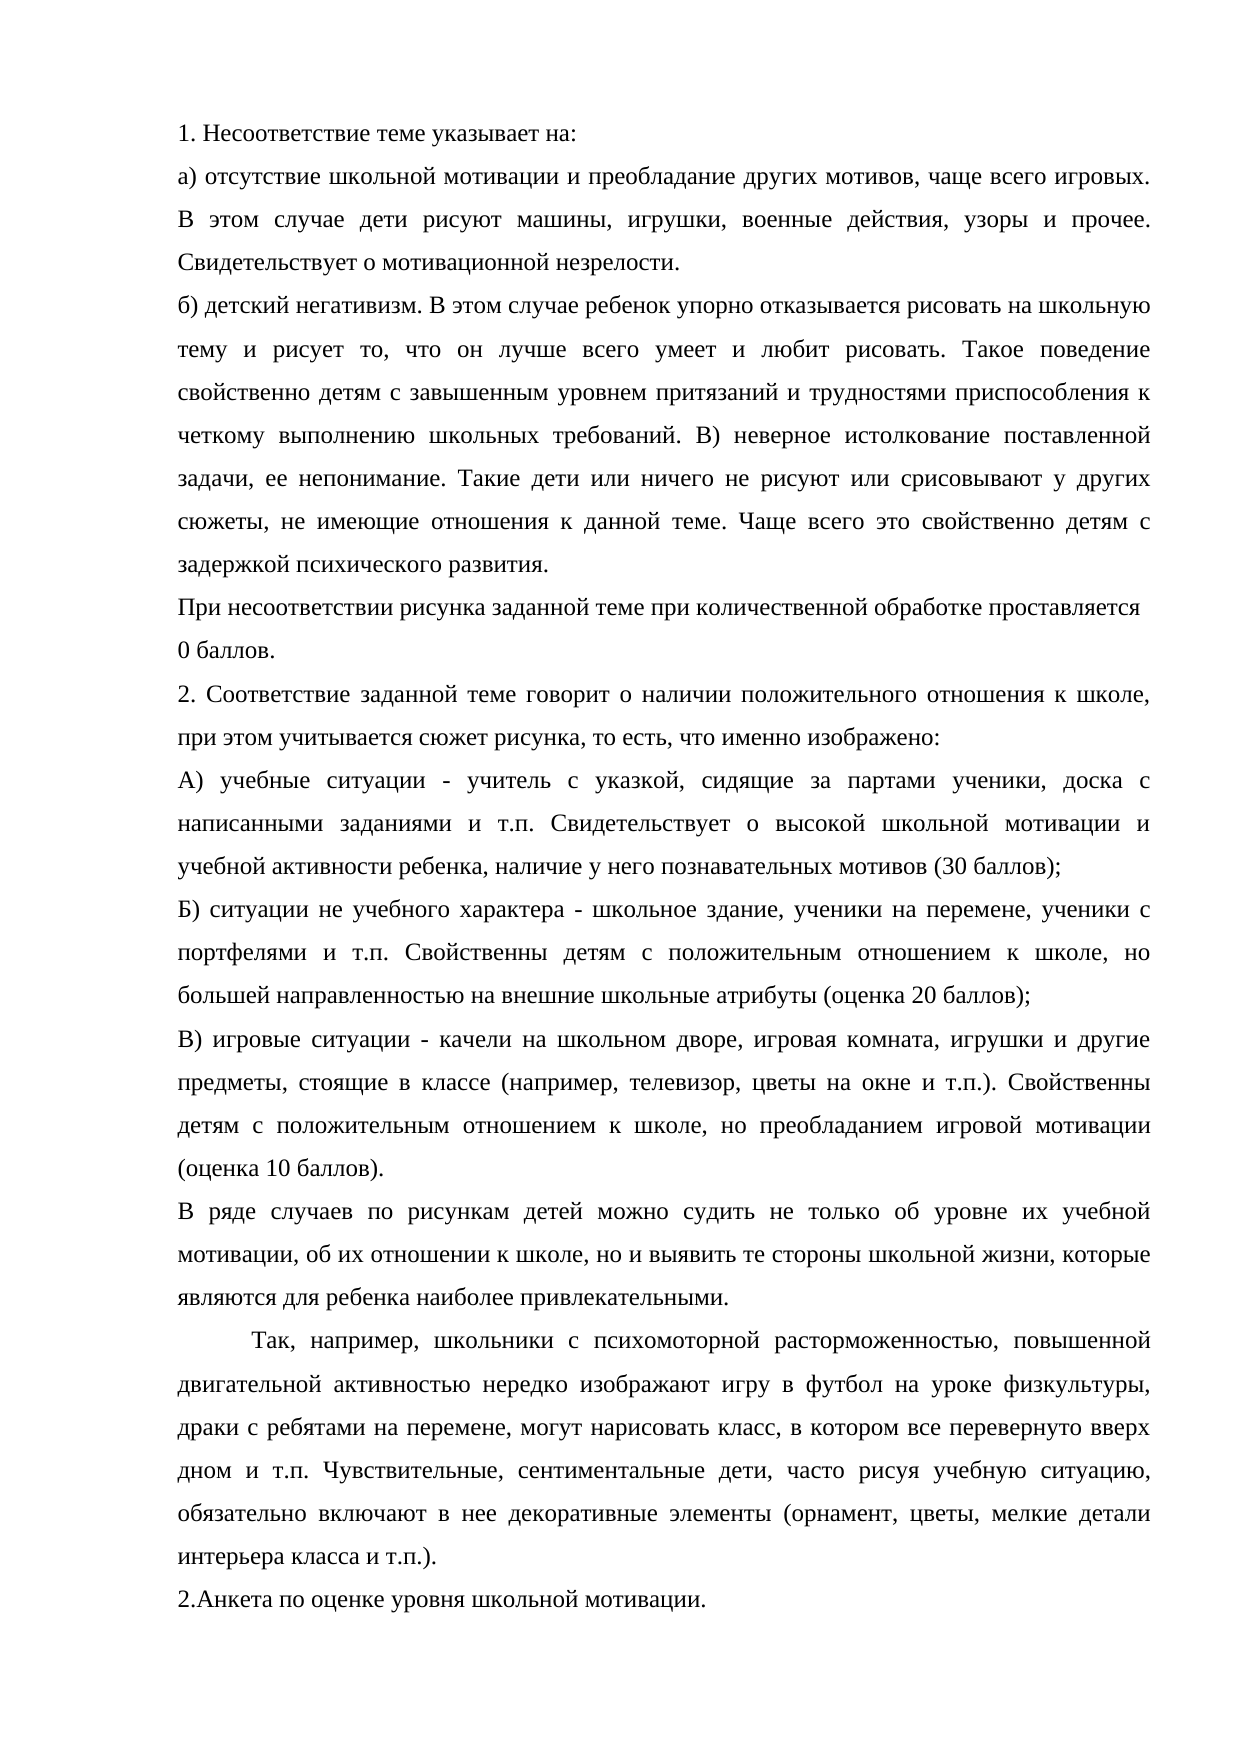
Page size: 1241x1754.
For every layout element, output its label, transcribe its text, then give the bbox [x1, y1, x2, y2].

text 2. Соответствие заданной теме говорит о наличии положительного отношения к школе, при этом учитывается сюжет рисунка, то есть, что именно изображено: [177, 679, 1152, 751]
text При несоответствии рисунка заданной теме при количественной обработке проставляется 0 баллов. [177, 592, 1152, 664]
text а) отсутствие школьной мотивации и преобладание других мотивов, чаще всего игровых. В этом случае дети рисуют машины, игрушки, военные действия, узоры и прочее. Свидетельствует о мотивационной незрелости. [177, 161, 1152, 276]
text 2.Анкета по оценке уровня школьной мотивации. [177, 1584, 1152, 1613]
text В ряде случаев по рисункам детей можно судить не только об уровне их учебной мотивации, об их отношении к школе, но и выявить те стороны школьной жизни, которые являются для ребенка наиболее привлекательными. [177, 1196, 1152, 1311]
text 1. Несоответствие теме указывает на: [177, 118, 1152, 147]
text B) игровые ситуации - качели на школьном дворе, игровая комната, игрушки и другие предметы, стоящие в классе (например, телевизор, цветы на окне и т.п.). Свойственны детям с положительным отношением к школе, но преобладанием игровой мотивации (оценка 10 баллов). [177, 1024, 1152, 1182]
text Б) ситуации не учебного характера - школьное здание, ученики на перемене, ученики с портфелями и т.п. Свойственны детям с положительным отношением к школе, но большей направленностью на внешние школьные атрибуты (оценка 20 баллов); [177, 894, 1152, 1009]
text Так, например, школьники с психомоторной расторможенностью, повышенной двигательной активностью нередко изображают игру в футбол на уроке физкультуры, драки с ребятами на перемене, могут нарисовать класс, в котором все перевернуто вверх дном и т.п. Чувствительные, сентиментальные дети, часто рисуя учебную ситуацию, обязательно включают в нее декоративные элементы (орнамент, цветы, мелкие детали интерьера класса и т.п.). [177, 1326, 1152, 1570]
text A) учебные ситуации - учитель с указкой, сидящие за партами ученики, доска с написанными заданиями и т.п. Свидетельствует о высокой школьной мотивации и учебной активности ребенка, наличие у него познавательных мотивов (30 баллов); [177, 765, 1152, 880]
text б) детский негативизм. В этом случае ребенок упорно отказывается рисовать на школьную тему и рисует то, что он лучше всего умеет и любит рисовать. Такое поведение свойственно детям с завышенным уровнем притязаний и трудностями приспособления к четкому выполнению школьных требований. В) неверное истолкование поставленной задачи, ее непонимание. Такие дети или ничего не рисуют или срисовывают у других сюжеты, не имеющие отношения к данной теме. Чаще всего это свойственно детям с задержкой психического развития. [177, 291, 1152, 578]
